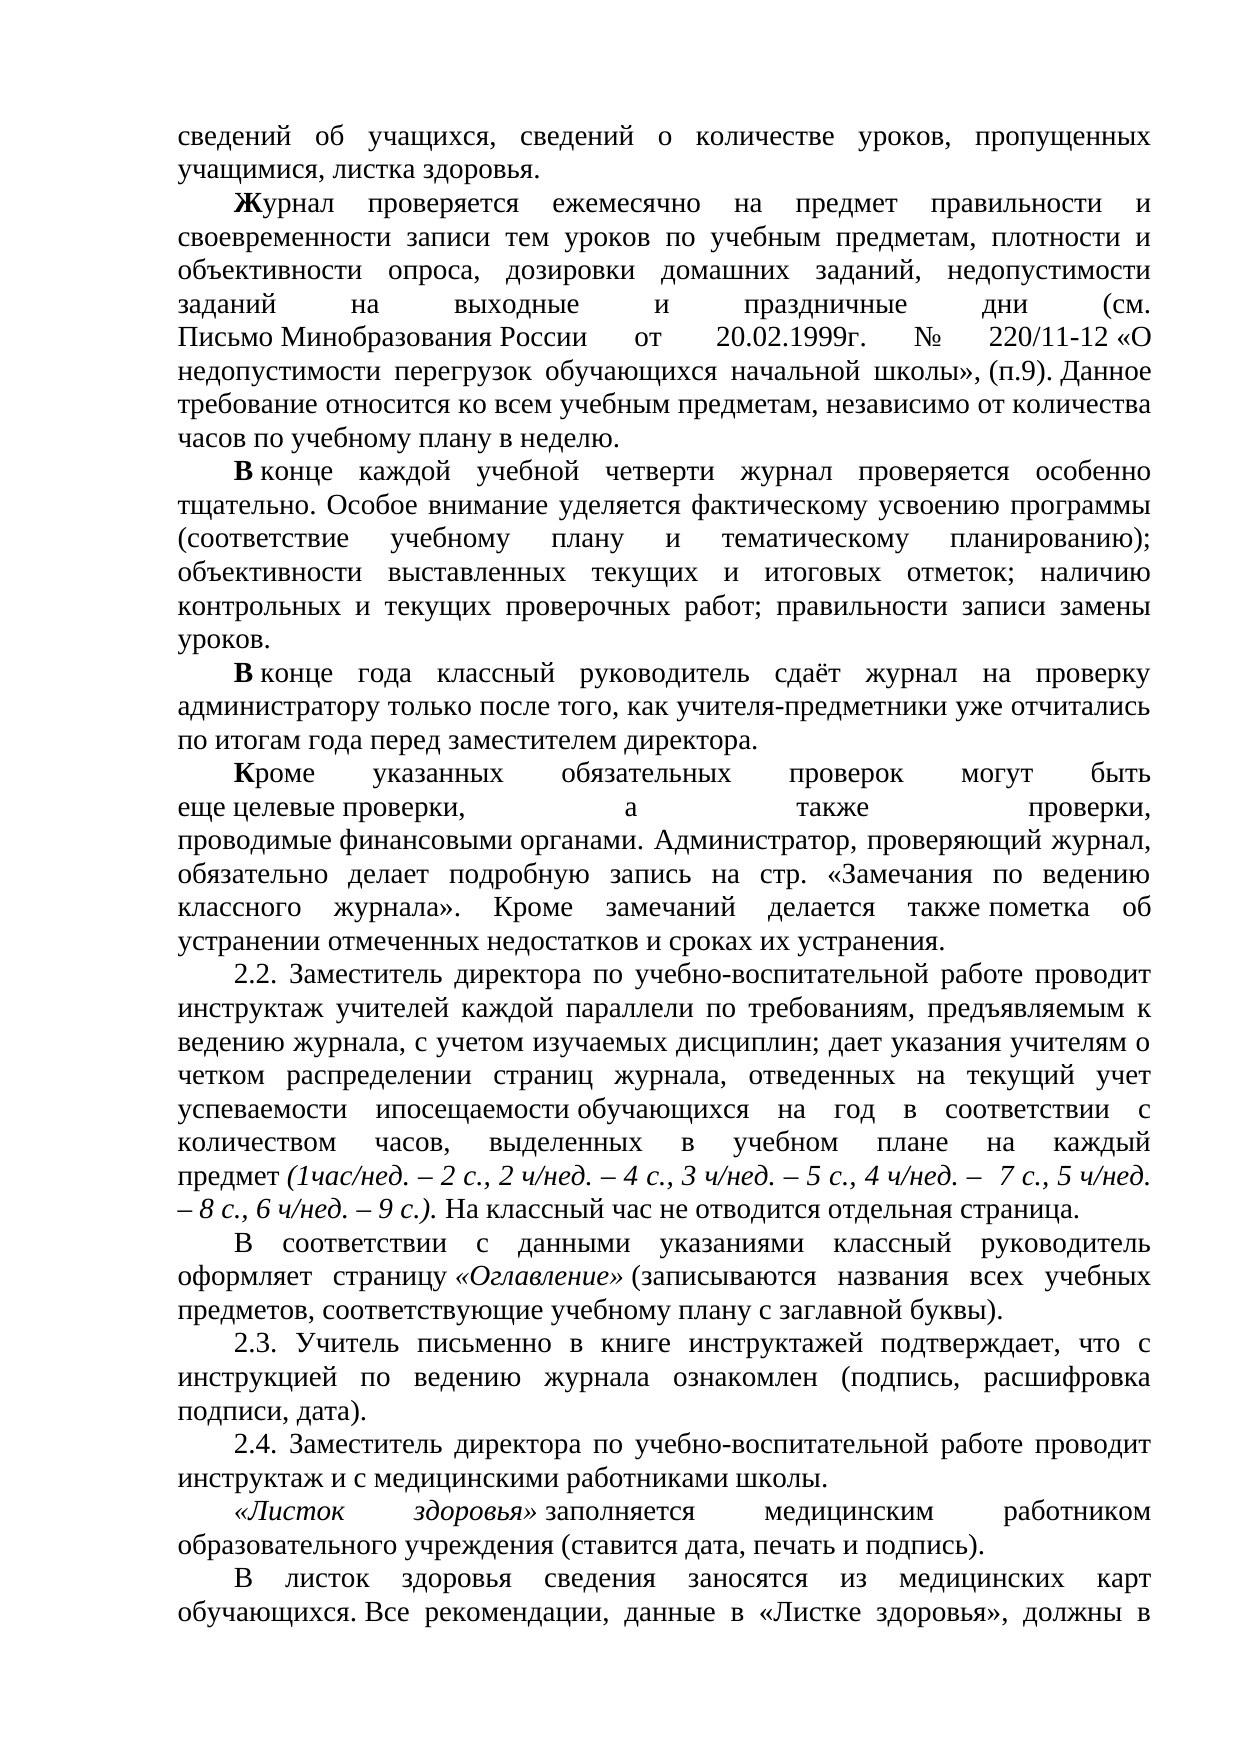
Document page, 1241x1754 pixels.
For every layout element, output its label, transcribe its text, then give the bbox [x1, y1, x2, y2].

text В соответствии с данными указаниями классный руководитель оформляет страницу «Оглавление» (записываются названия всех учебных предметов, соответствующие учебному плану с заглавной буквы). [177, 1225, 1152, 1326]
text 2.4. Заместитель директора по учебно-воспитательной работе проводит инструктаж и с медицинскими работниками школы. [177, 1426, 1152, 1493]
text Журнал проверяется ежемесячно на предмет правильности и своевременности записи тем уроков по учебным предметам, плотности и объективности опроса, дозировки домашних заданий, недопустимости заданий на выходные и праздничные дни (см. Письмо Минобразования России от 20.02.1999г. № 220/11-12 «О недопустимости перегрузок обучающихся начальной школы», (п.9). Данное требование относится ко всем учебным предметам, независимо от количества часов по учебному плану в неделю. [177, 185, 1152, 453]
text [177, 1560, 1152, 1627]
text 2.2. Заместитель директора по учебно-воспитательной работе проводит инструктаж учителей каждой параллели по требованиям, предъявляемым к ведению журнала, с учетом изучаемых дисциплин; дает указания учителям о четком распределении страниц журнала, отведенных на текущий учет успеваемости ипосещаемости обучающихся на год в соответствии с количеством часов, выделенных в учебном плане на каждый предмет (1час/нед. – 2 с., 2 ч/нед. – 4 с., 3 ч/нед. – 5 с., 4 ч/нед. – 7 с., 5 ч/нед. – 8 с., 6 ч/нед. – 9 с.). На классный час не отводится отдельная страница. [177, 957, 1152, 1225]
text «Листок здоровья» заполняется медицинским работником образовательного учреждения (ставится дата, печать и подпись). [177, 1493, 1152, 1560]
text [177, 118, 1152, 185]
text 2.3. Учитель письменно в книге инструктажей подтверждает, что с инструкцией по ведению журнала ознакомлен (подпись, расшифровка подписи, дата). [177, 1326, 1152, 1426]
text В конце каждой учебной четверти журнал проверяется особенно тщательно. Особое внимание уделяется фактическому усвоению программы (соответствие учебному плану и тематическому планированию); объективности выставленных текущих и итоговых отметок; наличию контрольных и текущих проверочных работ; правильности записи замены уроков. [177, 453, 1152, 655]
text Кроме указанных обязательных проверок могут быть еще целевые проверки, а также проверки, проводимые финансовыми органами. Администратор, проверяющий журнал, обязательно делает подробную запись на стр. «Замечания по ведению классного журнала». Кроме замечаний делается также пометка об устранении отмеченных недостатков и сроках их устранения. [177, 755, 1152, 957]
text В конце года классный руководитель сдаёт журнал на проверку администратору только после того, как учителя-предметники уже отчитались по итогам года перед заместителем директора. [177, 655, 1152, 755]
